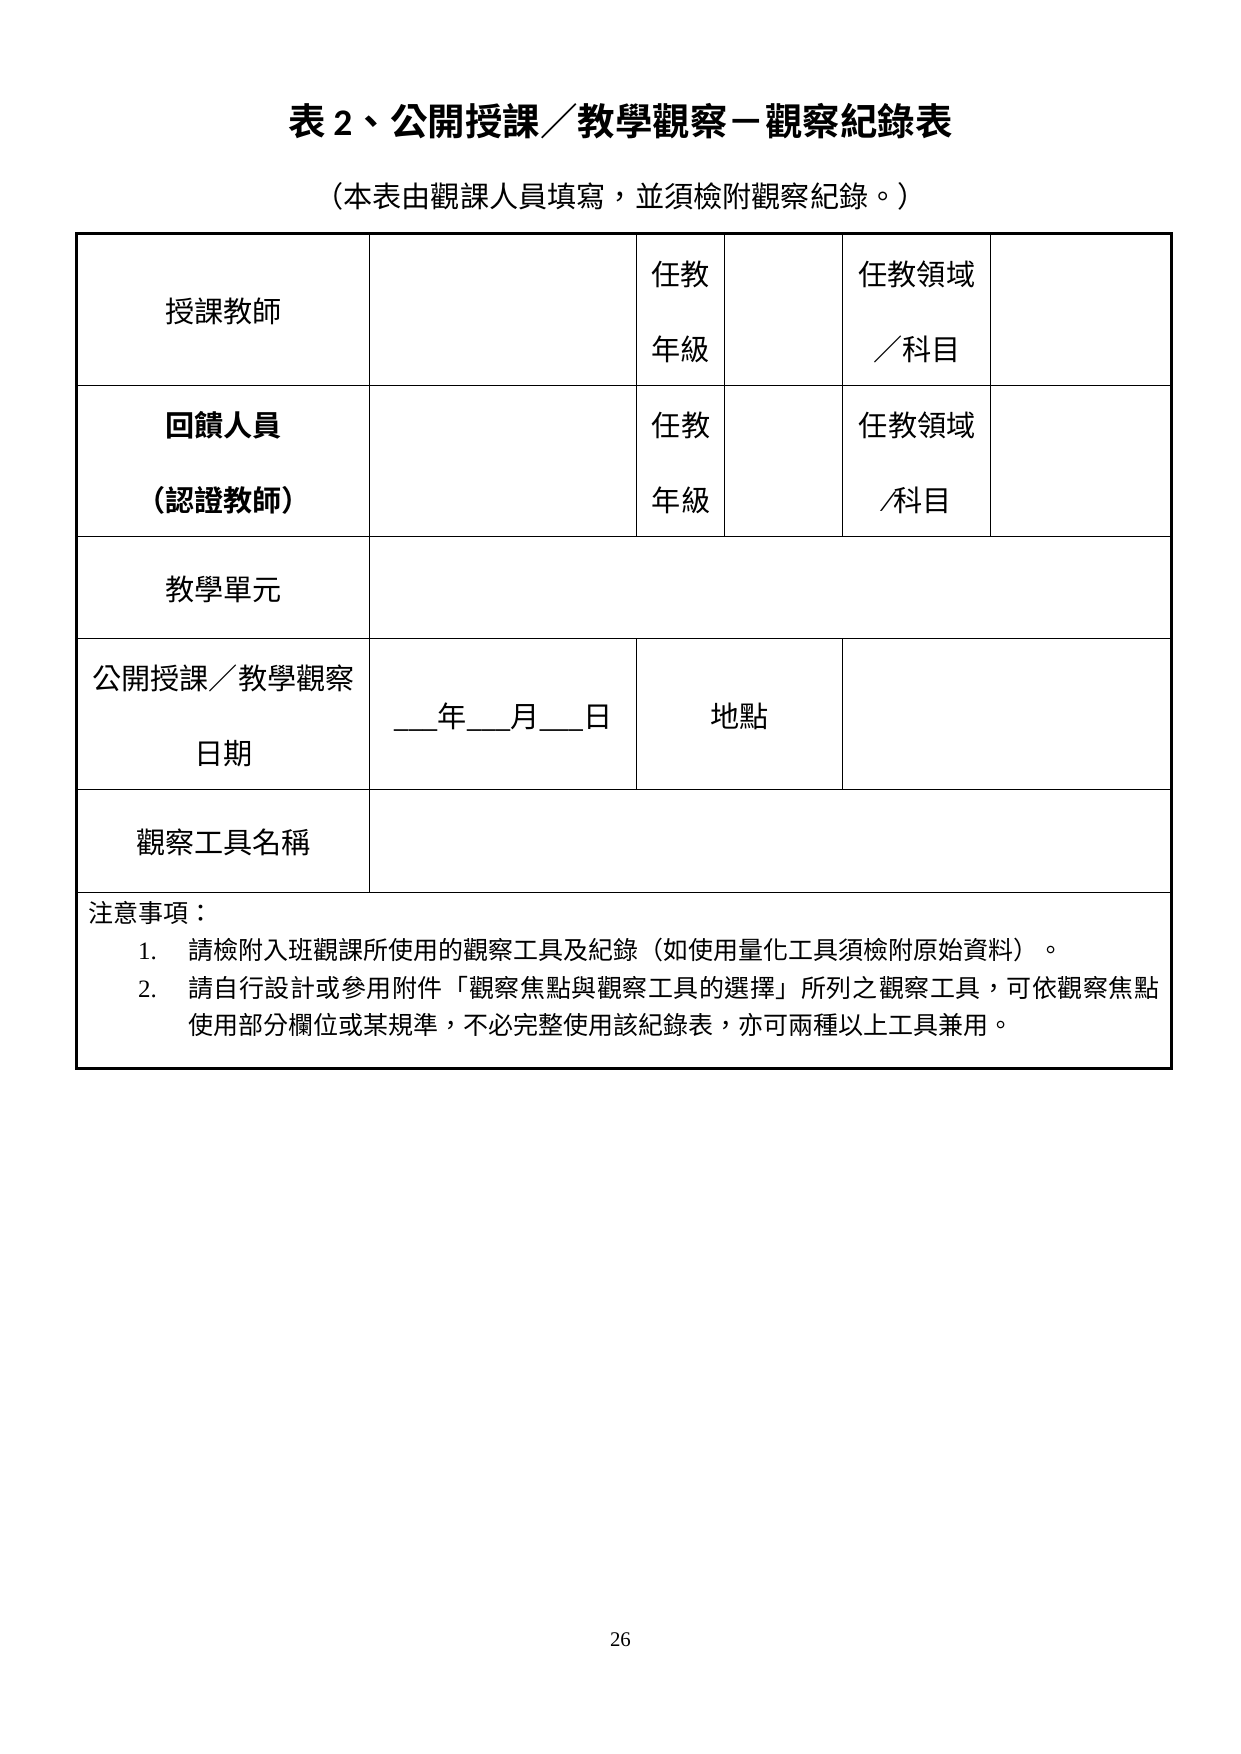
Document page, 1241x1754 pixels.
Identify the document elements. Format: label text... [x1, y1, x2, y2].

table_cell [991, 386, 1170, 536]
table_cell 注意事項： 請檢附入班觀課所使用的觀察工具及紀錄（如使用量化工具須檢附原始資料）。 請自行設計或參用附件「觀察焦點與觀察工具的選擇」所列之觀察工具，可依觀察焦點使用部分欄位或某規準，不必完整使用該紀錄表，亦可兩種以上工具兼用。 [78, 893, 1170, 1067]
table_cell [370, 386, 636, 536]
table_cell ___年___月___日 [370, 639, 636, 789]
table_header [370, 235, 636, 385]
table_cell [843, 639, 1170, 789]
table_cell 回饋人員 （認證教師） [78, 386, 369, 536]
table_cell [370, 790, 1170, 892]
table_header [725, 235, 842, 385]
table_header [991, 235, 1170, 385]
table_cell 任教年級 [637, 386, 724, 536]
table_cell [370, 537, 1170, 638]
table_header 任教年級 [637, 235, 724, 385]
table_cell 教學單元 [78, 537, 369, 638]
table_cell [725, 386, 842, 536]
table_cell 觀察工具名稱 [78, 790, 369, 892]
text 表2、公開授課∕教學觀察－觀察紀錄表 [75, 82, 1165, 157]
table_cell 任教領域 ∕科目 [843, 386, 990, 536]
table_cell 地點 [637, 639, 842, 789]
table_header 任教領域∕科目 [843, 235, 990, 385]
table_cell 公開授課∕教學觀察日期 [78, 639, 369, 789]
table_header 授課教師 [78, 235, 369, 385]
text （本表由觀課人員填寫，並須檢附觀察紀錄。） [75, 157, 1165, 232]
